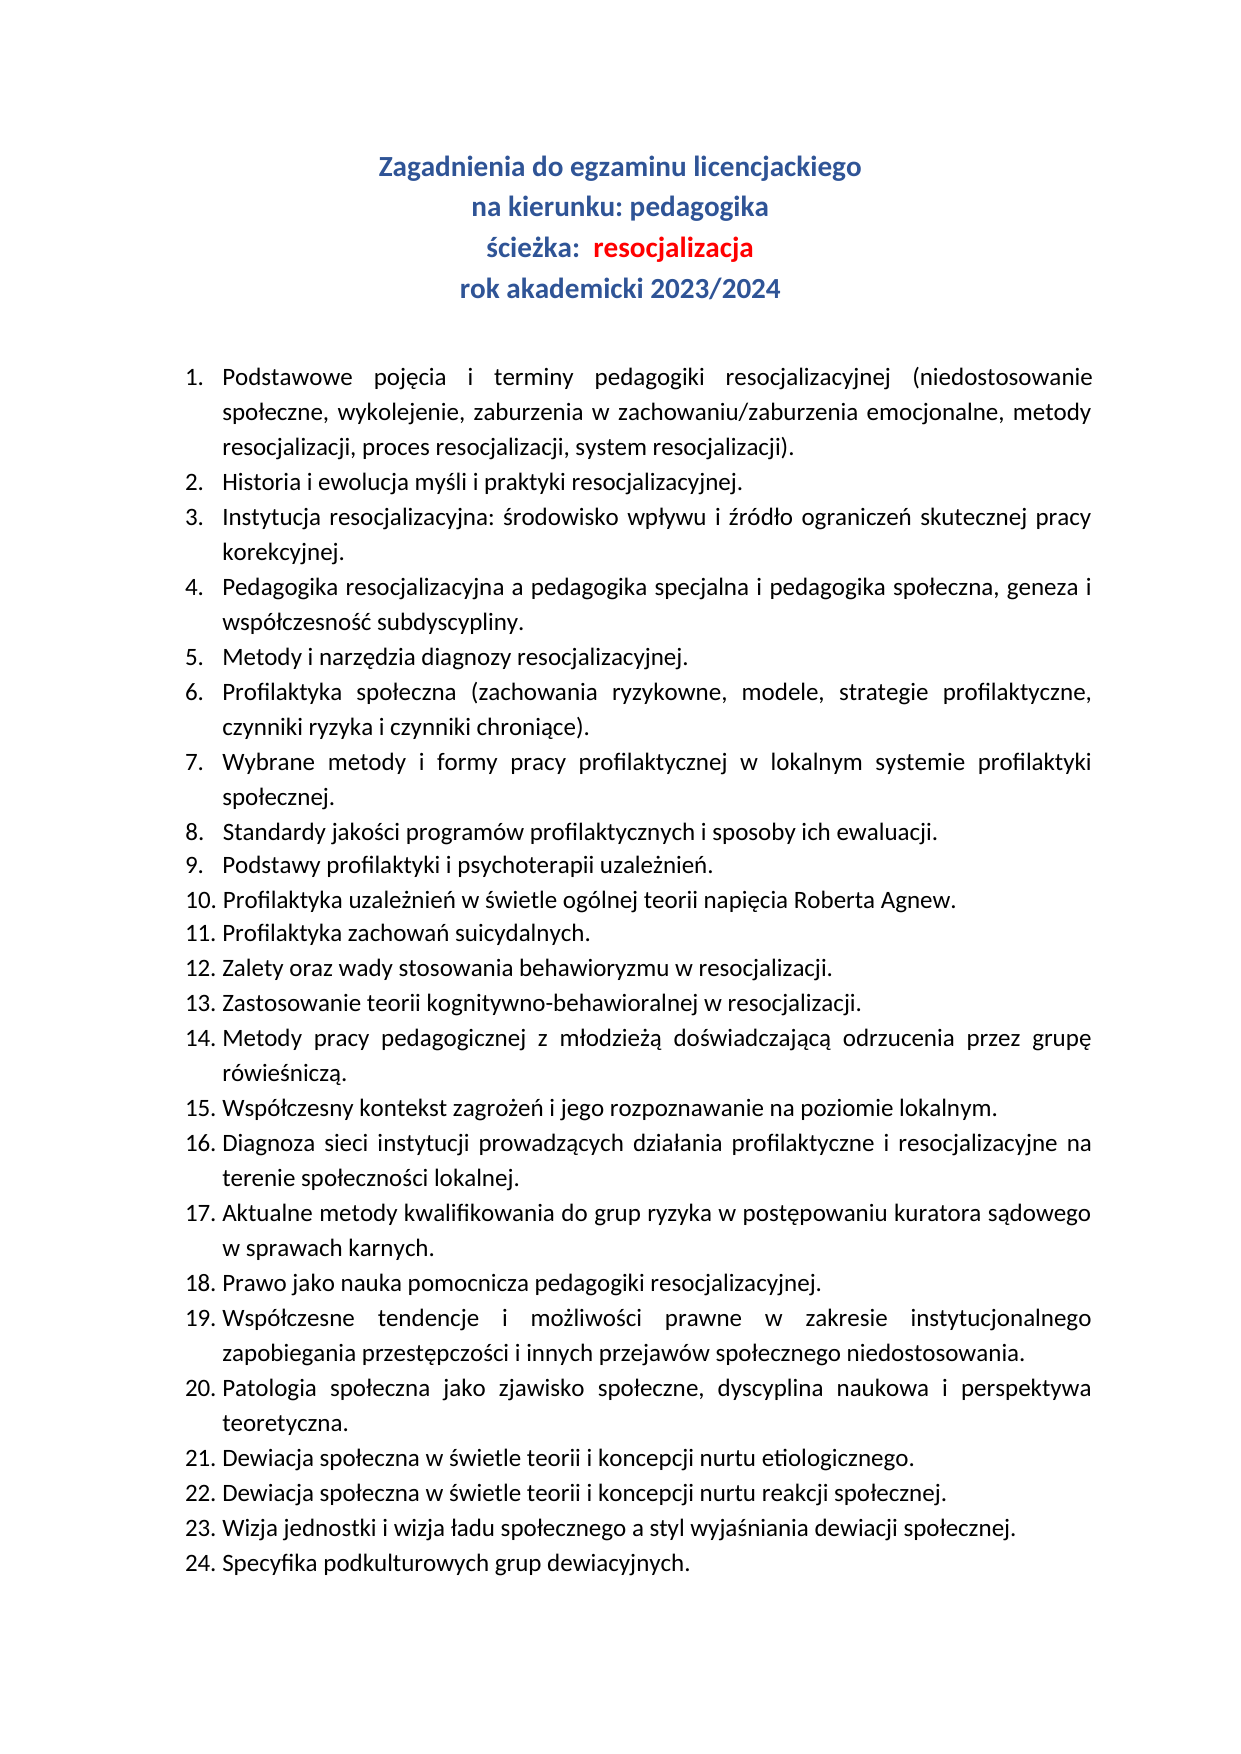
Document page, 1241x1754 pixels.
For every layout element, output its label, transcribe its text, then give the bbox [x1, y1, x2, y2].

list Diagnoza sieci instytucji prowadzących działania profilaktyczne i resocjalizacyjne na terenie społeczności lokalnej. [185, 1127, 1093, 1192]
list Zastosowanie teorii kognitywno-behawioralnej w resocjalizacji. [185, 987, 1093, 1017]
list Metody i narzędzia diagnozy resocjalizacyjnej. [185, 641, 1093, 671]
list Zalety oraz wady stosowania behawioryzmu w resocjalizacji. [185, 952, 1093, 982]
list Prawo jako nauka pomocnicza pedagogiki resocjalizacyjnej. [185, 1267, 1093, 1297]
list Historia i ewolucja myśli i praktyki resocjalizacyjnej. [185, 466, 1093, 496]
list Instytucja resocjalizacyjna: środowisko wpływu i źródło ograniczeń skutecznej pracy korekcyjnej. [185, 501, 1093, 566]
list Współczesne tendencje i możliwości prawne w zakresie instytucjonalnego zapobiegania przestępczości i innych przejawów społecznego niedostosowania. [185, 1302, 1093, 1367]
text Zagadnienia do egzaminu licencjackiego [148, 148, 1093, 183]
text ścieżka: resocjalizacja [148, 229, 1093, 265]
list Aktualne metody kwalifikowania do grup ryzyka w postępowaniu kuratora sądowego w sprawach karnych. [185, 1197, 1093, 1262]
list Profilaktyka społeczna (zachowania ryzykowne, modele, strategie profilaktyczne, czynniki ryzyka i czynniki chroniące). [185, 676, 1093, 741]
list Patologia społeczna jako zjawisko społeczne, dyscyplina naukowa i perspektywa teoretyczna. [185, 1372, 1093, 1437]
list Standardy jakości programów profilaktycznych i sposoby ich ewaluacji. [185, 816, 1093, 846]
list Podstawowe pojęcia i terminy pedagogiki resocjalizacyjnej (niedostosowanie społeczne, wykolejenie, zaburzenia w zachowaniu/zaburzenia emocjonalne, metody resocjalizacji, proces resocjalizacji, system resocjalizacji). [185, 361, 1093, 461]
list Podstawy profilaktyki i psychoterapii uzależnień. [185, 849, 1093, 879]
list Dewiacja społeczna w świetle teorii i koncepcji nurtu etiologicznego. [185, 1442, 1093, 1472]
text na kierunku: pedagogika [148, 188, 1093, 224]
list Dewiacja społeczna w świetle teorii i koncepcji nurtu reakcji społecznej. [185, 1477, 1093, 1507]
list Profilaktyka uzależnień w świetle ogólnej teorii napięcia Roberta Agnew. [185, 884, 1093, 914]
list Metody pracy pedagogicznej z młodzieżą doświadczającą odrzucenia przez grupę rówieśniczą. [185, 1022, 1093, 1087]
list Wybrane metody i formy pracy profilaktycznej w lokalnym systemie profilaktyki społecznej. [185, 746, 1093, 811]
list Pedagogika resocjalizacyjna a pedagogika specjalna i pedagogika społeczna, geneza i współczesność subdyscypliny. [185, 571, 1093, 636]
list Współczesny kontekst zagrożeń i jego rozpoznawanie na poziomie lokalnym. [185, 1092, 1093, 1122]
text rok akademicki 2023/2024 [148, 270, 1093, 306]
list Profilaktyka zachowań suicydalnych. [185, 917, 1093, 947]
list Wizja jednostki i wizja ładu społecznego a styl wyjaśniania dewiacji społecznej. [185, 1512, 1093, 1542]
list Specyfika podkulturowych grup dewiacyjnych. [185, 1547, 1093, 1577]
